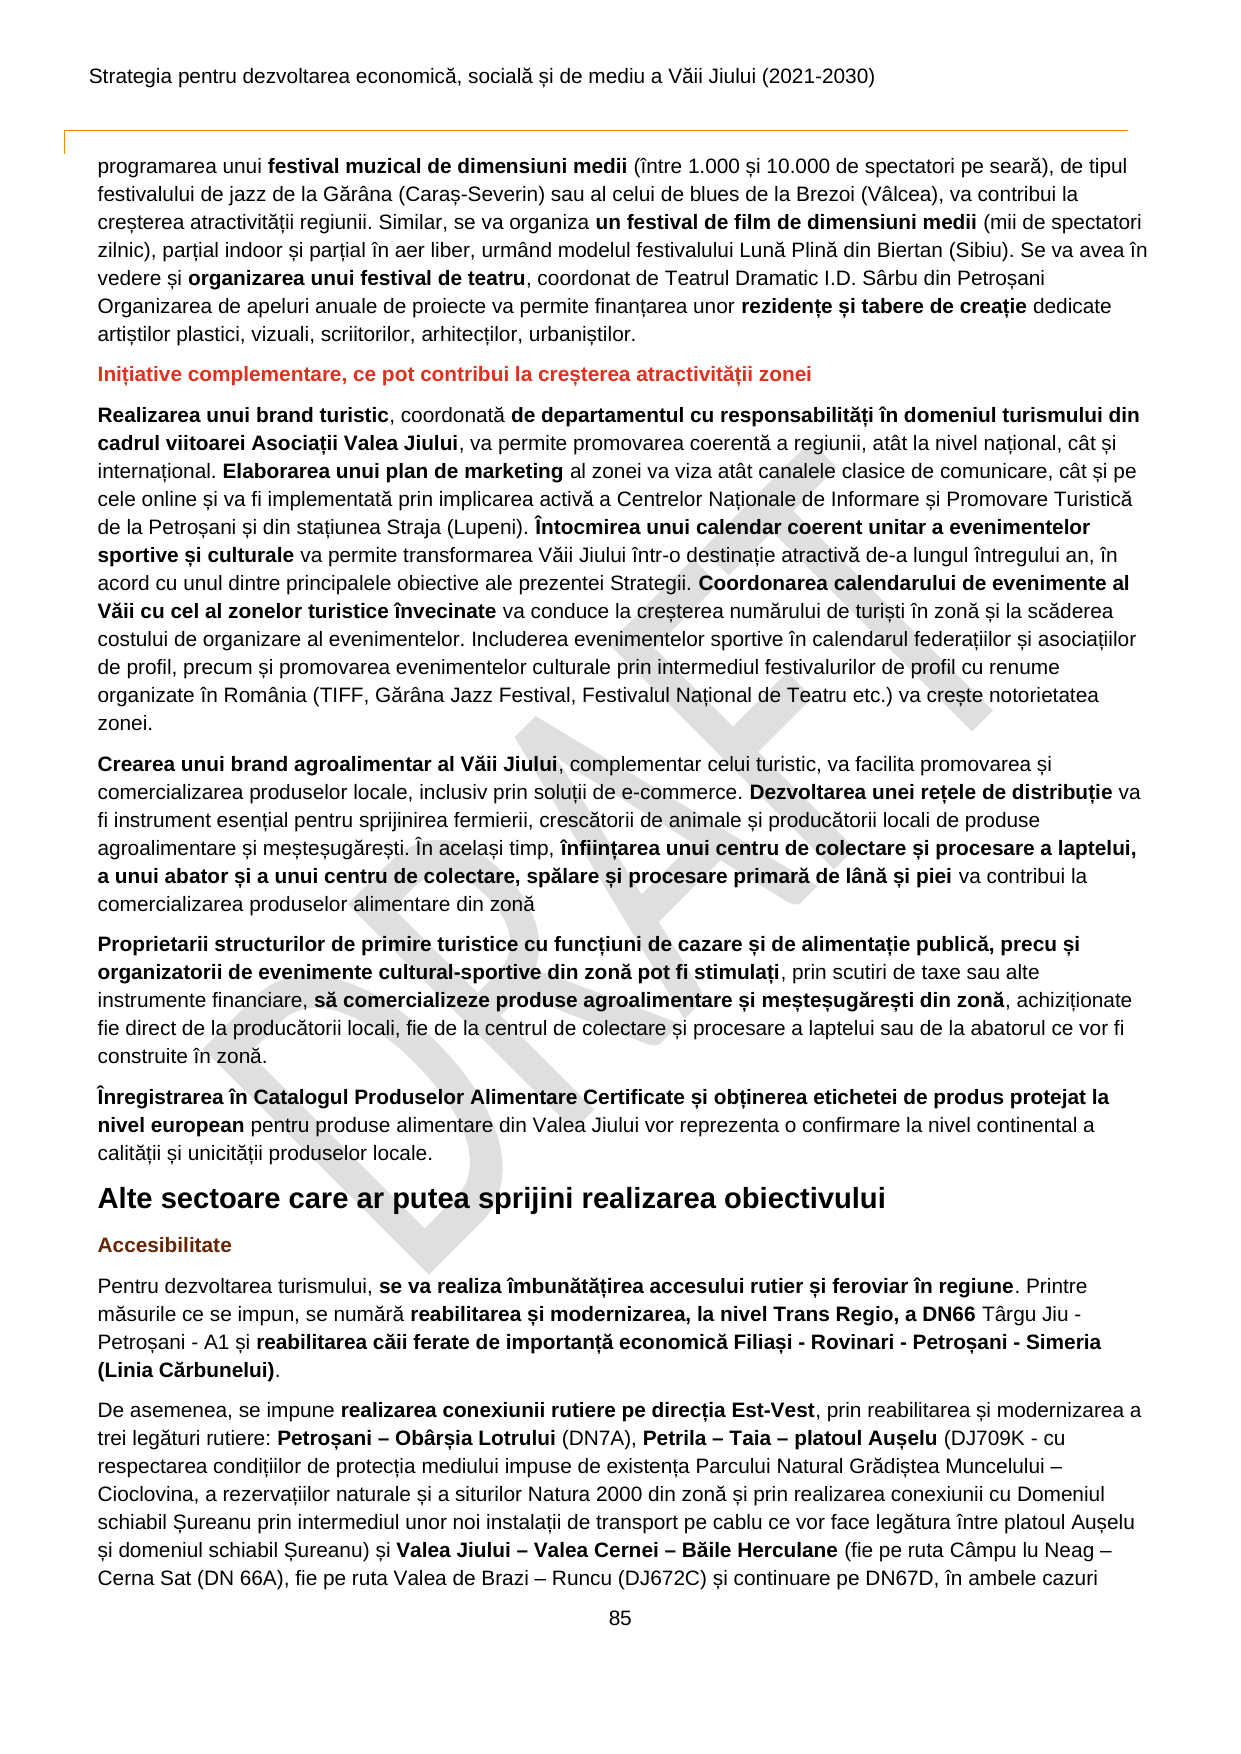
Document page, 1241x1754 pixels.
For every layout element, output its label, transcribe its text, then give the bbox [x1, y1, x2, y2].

text Inițiative complementare, ce pot contribui la creșterea atractivității zonei [97, 362, 1152, 386]
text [97, 112, 1152, 346]
text Crearea unui brand agroalimentar al Văii Jiului, complementar celui turistic, va facilita promovarea și comercializarea produselor locale, inclusiv prin soluții de e-commerce. Dezvoltarea unei rețele de distribuție va fi instrument esențial pentru sprijinirea fermierii, crescătorii de animale și producătorii locali de produse agroalimentare și meșteșugărești. În același timp, înființarea unui centru de colectare și procesare a laptelui, a unui abator și a unui centru de colectare, spălare și procesare primară de lână și piei va contribui la comercializarea produselor alimentare din zonă [97, 752, 1152, 916]
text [97, 1398, 1152, 1590]
subtitle Alte sectoare care ar putea sprijini realizarea obiectivului [97, 1181, 1152, 1215]
text Realizarea unui brand turistic, coordonată de departamentul cu responsabilități în domeniul turismului din cadrul viitoarei Asociații Valea Jiului, va permite promovarea coerentă a regiunii, atât la nivel național, cât și internațional. Elaborarea unui plan de marketing al zonei va viza atât canalele clasice de comunicare, cât și pe cele online și va fi implementată prin implicarea activă a Centrelor Naționale de Informare și Promovare Turistică de la Petroșani și din stațiunea Straja (Lupeni). Întocmirea unui calendar coerent unitar a evenimentelor sportive și culturale va permite transformarea Văii Jiului într-o destinație atractivă de-a lungul întregului an, în acord cu unul dintre principalele obiective ale prezentei Strategii. Coordonarea calendarului de evenimente al Văii cu cel al zonelor turistice învecinate va conduce la creșterea numărului de turiști în zonă și la scăderea costului de organizare al evenimentelor. Includerea evenimentelor sportive în calendarul federațiilor și asociațiilor de profil, precum și promovarea evenimentelor culturale prin intermediul festivalurilor de profil cu renume organizate în România (TIFF, Gărâna Jazz Festival, Festivalul Național de Teatru etc.) va crește notorietatea zonei. [97, 403, 1152, 735]
text Pentru dezvoltarea turismului, se va realiza îmbunătățirea accesului rutier și feroviar în regiune. Printre măsurile ce se impun, se numără reabilitarea și modernizarea, la nivel Trans Regio, a DN66 Târgu Jiu - Petroșani - A1 și reabilitarea căii ferate de importanță economică Filiași - Rovinari - Petroșani - Simeria (Linia Cărbunelui). [97, 1273, 1152, 1382]
text Proprietarii structurilor de primire turistice cu funcțiuni de cazare și de alimentație publică, precu și organizatorii de evenimente cultural-sportive din zonă pot fi stimulați, prin scutiri de taxe sau alte instrumente financiare, să comercializeze produse agroalimentare și meșteșugărești din zonă, achiziționate fie direct de la producătorii locali, fie de la centrul de colectare și procesare a laptelui sau de la abatorul ce vor fi construite în zonă. [97, 932, 1152, 1068]
text Înregistrarea în Catalogul Produselor Alimentare Certificate și obținerea etichetei de produs protejat la nivel european pentru produse alimentare din Valea Jiului vor reprezenta o confirmare la nivel continental a calității și unicității produselor locale. [97, 1085, 1152, 1165]
text Accesibilitate [97, 1233, 1152, 1257]
